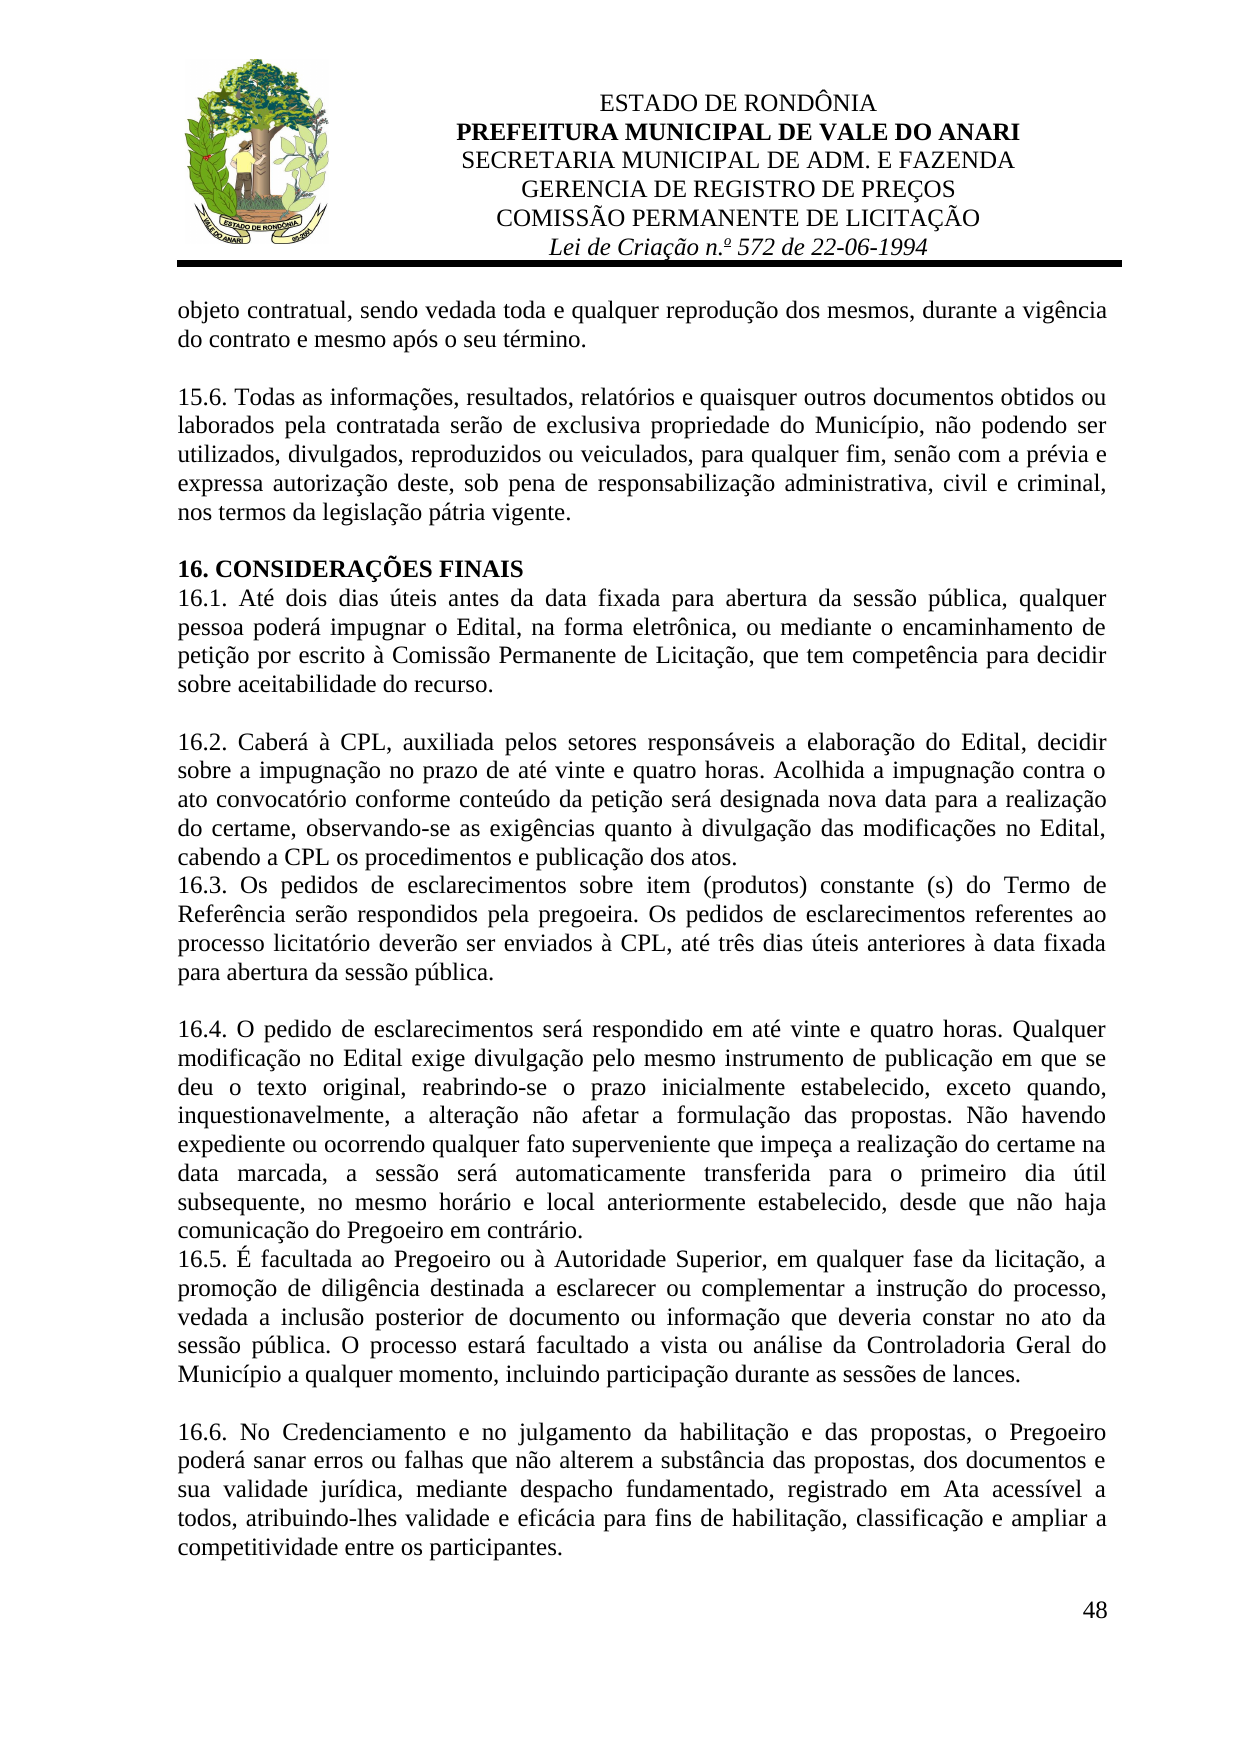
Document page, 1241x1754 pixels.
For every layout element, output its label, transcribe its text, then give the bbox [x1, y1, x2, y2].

text 16.6. No Credenciamento e no julgamento da habilitação e das propostas, o Pregoeiro poderá sanar erros ou falhas que não alterem a substância das propostas, dos documentos e sua validade jurídica, mediante despacho fundamentado, registrado em Ata acessível a todos, atribuindo-lhes validade e eficácia para fins de habilitação, classificação e ampliar a competitividade entre os participantes. [177, 1417, 1107, 1560]
text 16.1. Até dois dias úteis antes da data fixada para abertura da sessão pública, qualquer pessoa poderá impugnar o Edital, na forma eletrônica, ou mediante o encaminhamento de petição por escrito à Comissão Permanente de Licitação, que tem competência para decidir sobre aceitabilidade do recurso. [177, 583, 1107, 698]
text 16.5. É facultada ao Pregoeiro ou à Autoridade Superior, em qualquer fase da licitação, a promoção de diligência destinada a esclarecer ou complementar a instrução do processo, vedada a inclusão posterior de documento ou informação que deveria constar no ato da sessão pública. O processo estará facultado a vista ou análise da Controladoria Geral do Município a qualquer momento, incluindo participação durante as sessões de lances. [177, 1244, 1107, 1388]
text 15.6. Todas as informações, resultados, relatórios e quaisquer outros documentos obtidos ou laborados pela contratada serão de exclusiva propriedade do Município, não podendo ser utilizados, divulgados, reproduzidos ou veiculados, para qualquer fim, senão com a prévia e expressa autorização deste, sob pena de responsabilização administrativa, civil e criminal, nos termos da legislação pátria vigente. [177, 382, 1107, 525]
text 16.2. Caberá à CPL, auxiliada pelos setores responsáveis a elaboração do Edital, decidir sobre a impugnação no prazo de até vinte e quatro horas. Acolhida a impugnação contra o ato convocatório conforme conteúdo da petição será designada nova data para a realização do certame, observando-se as exigências quanto à divulgação das modificações no Edital, cabendo a CPL os procedimentos e publicação dos atos. [177, 727, 1107, 870]
text 16.3. Os pedidos de esclarecimentos sobre item (produtos) constante (s) do Termo de Referência serão respondidos pela pregoeira. Os pedidos de esclarecimentos referentes ao processo licitatório deverão ser enviados à CPL, até três dias úteis anteriores à data fixada para abertura da sessão pública. [177, 870, 1107, 985]
text 16.4. O pedido de esclarecimentos será respondido em até vinte e quatro horas. Qualquer modificação no Edital exige divulgação pelo mesmo instrumento de publicação em que se deu o texto original, reabrindo-se o prazo inicialmente estabelecido, exceto quando, inquestionavelmente, a alteração não afetar a formulação das propostas. Não havendo expediente ou ocorrendo qualquer fato superveniente que impeça a realização do certame na data marcada, a sessão será automaticamente transferida para o primeiro dia útil subsequente, no mesmo horário e local anteriormente estabelecido, desde que não haja comunicação do Pregoeiro em contrário. [177, 1014, 1107, 1244]
text 16. CONSIDERAÇÕES FINAIS [177, 554, 1107, 583]
picture [184, 59, 329, 244]
